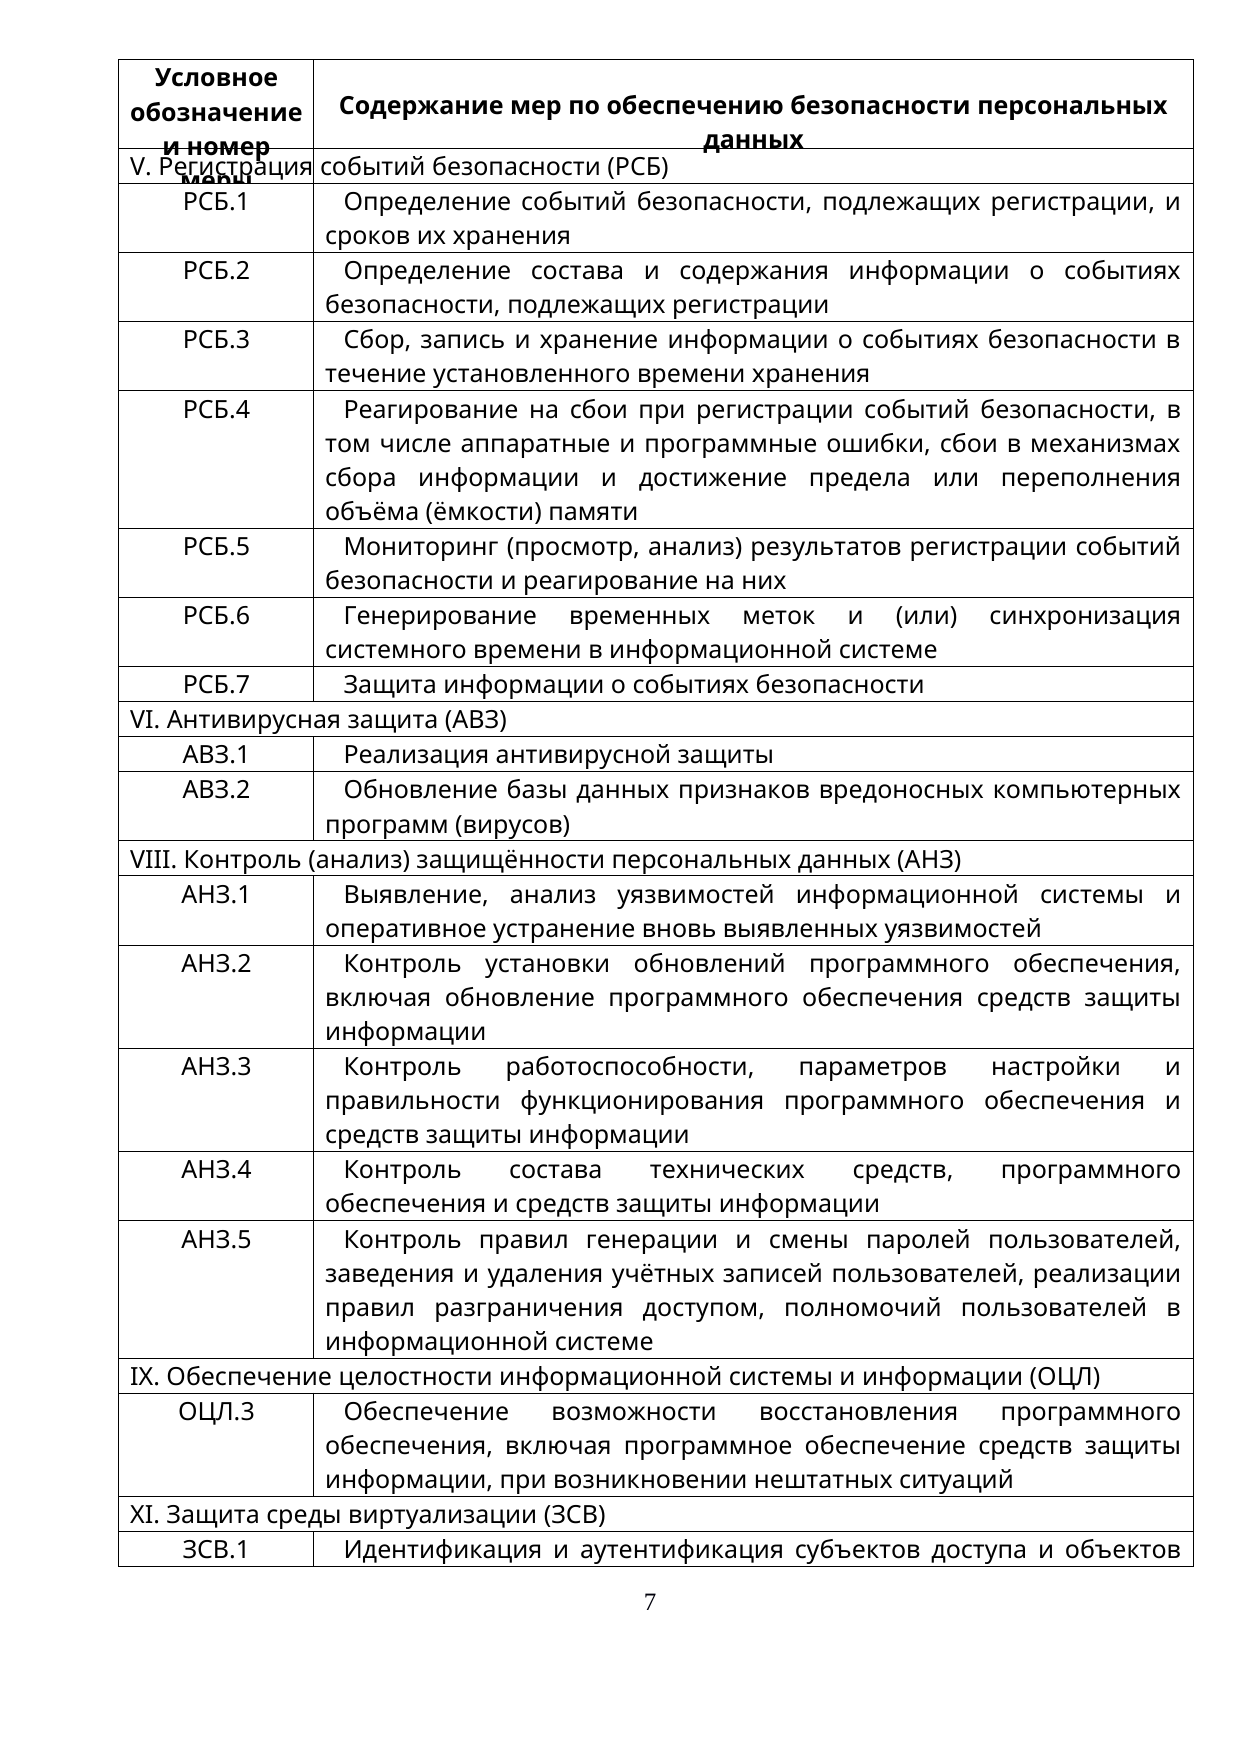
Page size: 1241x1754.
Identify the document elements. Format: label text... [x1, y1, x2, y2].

table_cell Контроль правил генерации и смены паролей пользователей, заведения и удаления учётных записей пользователей, реализации правил разграничения доступом, полномочий пользователей в информационной системе [314, 1221, 1193, 1357]
table_cell Контроль установки обновлений программного обеспечения, включая обновление программного обеспечения средств защиты информации [314, 946, 1193, 1048]
table_cell Выявление, анализ уязвимостей информационной системы и оперативное устранение вновь выявленных уязвимостей [314, 876, 1193, 944]
table_cell АНЗ.3 [119, 1049, 313, 1151]
table_cell РСБ.7 [119, 667, 313, 701]
table_cell РСБ.2 [119, 253, 313, 321]
table_cell VI. Антивирусная защита (АВЗ) [119, 702, 1193, 736]
table_cell АНЗ.2 [119, 946, 313, 1048]
table_cell Защита информации о событиях безопасности [314, 667, 1193, 701]
table_cell АНЗ.1 [119, 876, 313, 944]
table_cell ЗСВ.1 [119, 1532, 313, 1566]
table_cell АВЗ.2 [119, 772, 313, 840]
table_cell РСБ.3 [119, 322, 313, 390]
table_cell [314, 1532, 1193, 1566]
table_cell Сбор, запись и хранение информации о событиях безопасности в течение установленного времени хранения [314, 322, 1193, 390]
table_cell XI. Защита среды виртуализации (ЗСВ) [119, 1497, 1193, 1531]
table_cell V. Регистрация событий безопасности (РСБ) [314, 149, 1193, 183]
table_cell Реагирование на сбои при регистрации событий безопасности, в том числе аппаратные и программные ошибки, сбои в механизмах сбора информации и достижение предела или переполнения объёма (ёмкости) памяти [314, 391, 1193, 527]
table_header Условное обозначение и номер меры [119, 60, 313, 148]
table_cell РСБ.5 [119, 529, 313, 597]
table_cell Мониторинг (просмотр, анализ) результатов регистрации событий безопасности и реагирование на них [314, 529, 1193, 597]
table_cell Обновление базы данных признаков вредоносных компьютерных программ (вирусов) [314, 772, 1193, 840]
table_cell VIII. Контроль (анализ) защищённости персональных данных (АНЗ) [119, 841, 1193, 875]
table_cell Определение состава и содержания информации о событиях безопасности, подлежащих регистрации [314, 253, 1193, 321]
table_cell ОЦЛ.3 [119, 1394, 313, 1496]
table_cell АНЗ.5 [119, 1221, 313, 1357]
table_cell Контроль работоспособности, параметров настройки и правильности функционирования программного обеспечения и средств защиты информации [314, 1049, 1193, 1151]
table_cell V. Регистрация событий безопасности (РСБ) [119, 149, 313, 183]
table_cell РСБ.6 [119, 598, 313, 666]
table_cell Определение событий безопасности, подлежащих регистрации, и сроков их хранения [314, 184, 1193, 252]
table_cell Обеспечение возможности восстановления программного обеспечения, включая программное обеспечение средств защиты информации, при возникновении нештатных ситуаций [314, 1394, 1193, 1496]
table_cell Генерирование временных меток и (или) синхронизация системного времени в информационной системе [314, 598, 1193, 666]
table_cell IX. Обеспечение целостности информационной системы и информации (ОЦЛ) [119, 1359, 1193, 1393]
table_cell Контроль состава технических средств, программного обеспечения и средств защиты информации [314, 1152, 1193, 1220]
table_cell РСБ.1 [119, 184, 313, 252]
table_cell АНЗ.4 [119, 1152, 313, 1220]
table_cell Реализация антивирусной защиты [314, 737, 1193, 771]
table_cell АВЗ.1 [119, 737, 313, 771]
table_cell РСБ.4 [119, 391, 313, 527]
table_header Содержание мер по обеспечению безопасности персональных данных [314, 60, 1193, 148]
